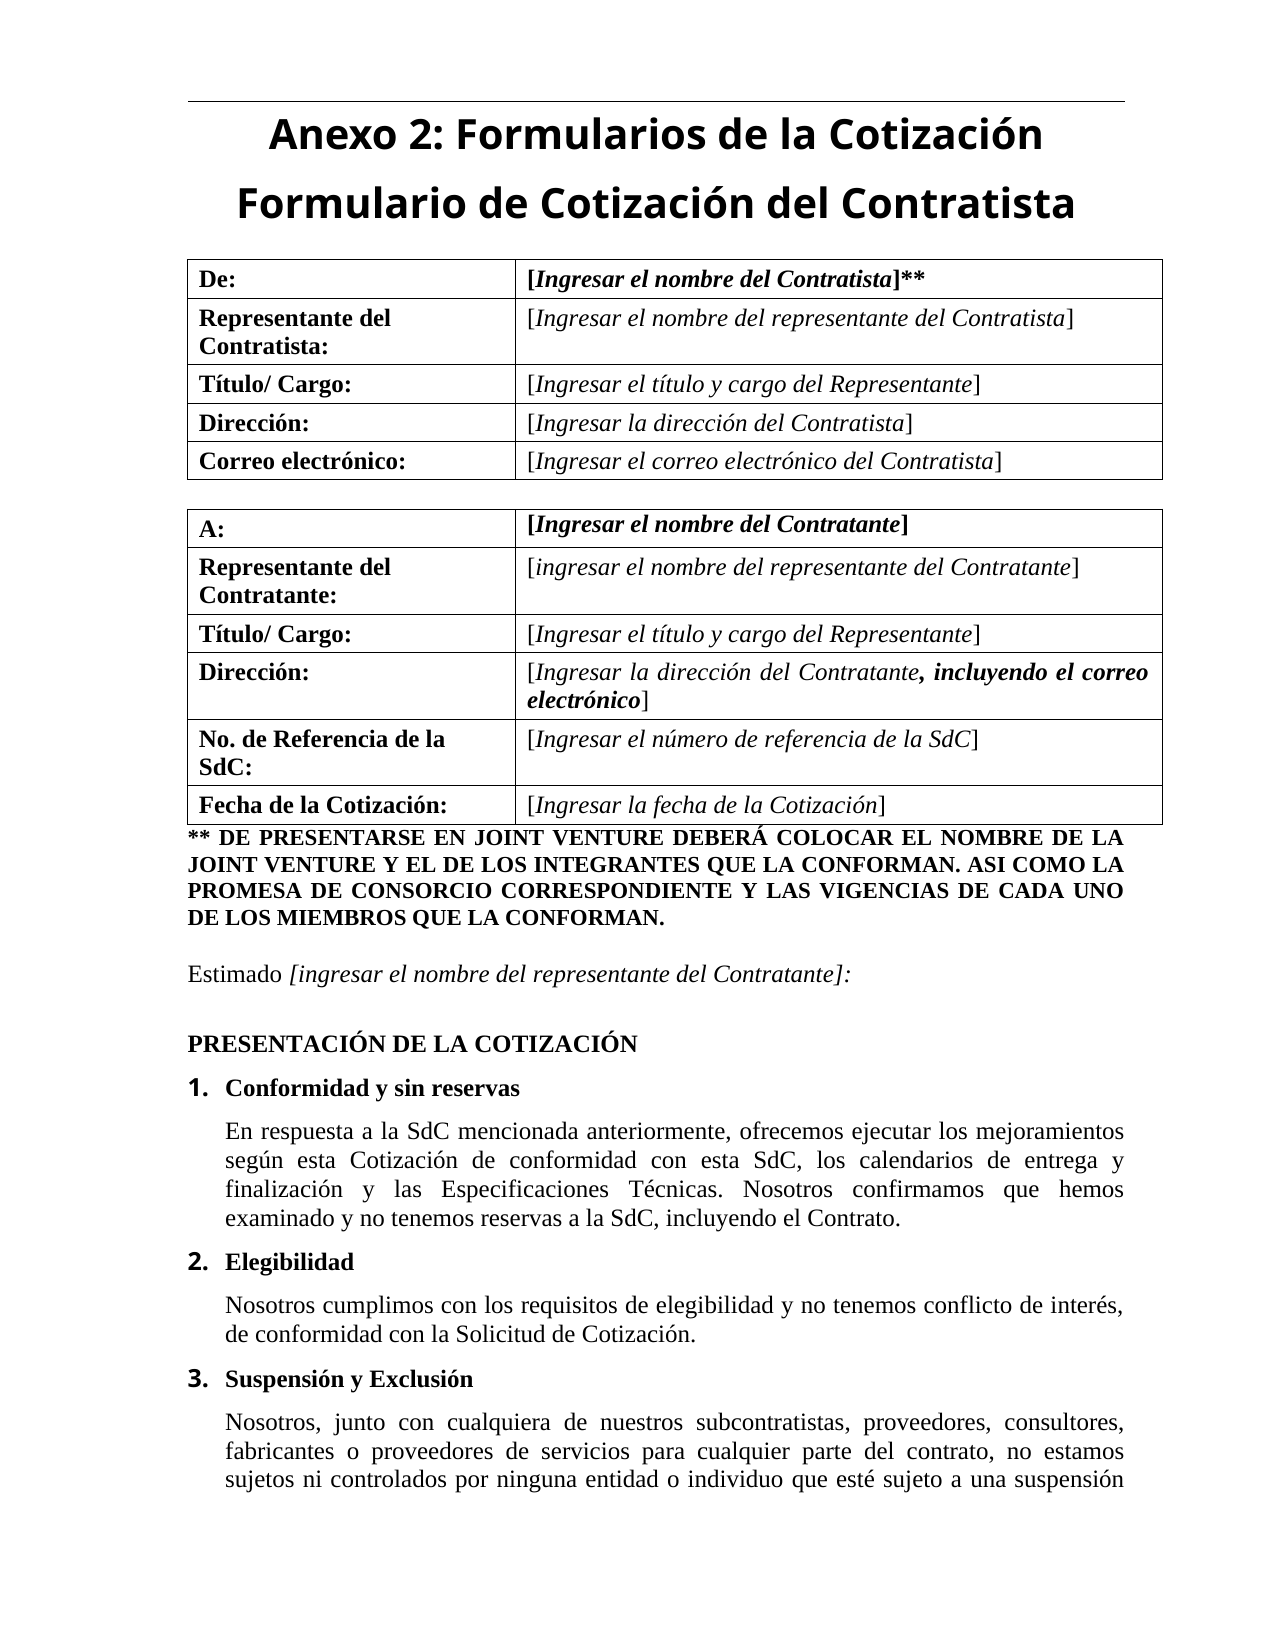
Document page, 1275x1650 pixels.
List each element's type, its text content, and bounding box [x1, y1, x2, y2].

list Elegibilidad [187, 1244, 1125, 1278]
text Nosotros cumplimos con los requisitos de elegibilidad y no tenemos conflicto de interés, de conformidad con la Solicitud de Cotización. [225, 1291, 1125, 1348]
table_cell [ingresar el nombre del representante del Contratante] [516, 548, 1162, 613]
text En respuesta a la SdC mencionada anteriormente, ofrecemos ejecutar los mejoramientos según esta Cotización de conformidad con esta SdC, los calendarios de entrega y finalización y las Especificaciones Técnicas. Nosotros confirmamos que hemos examinado y no tenemos reservas a la SdC, incluyendo el Contrato. [225, 1116, 1125, 1231]
table_cell [Ingresar el título y cargo del Representante] [516, 365, 1162, 402]
text Estimado [ingresar el nombre del representante del Contratante]: [187, 959, 1125, 987]
table_cell [Ingresar la fecha de la Cotización] [516, 786, 1162, 823]
table_cell [Ingresar el número de referencia de la SdC] [516, 720, 1162, 785]
table_header [Ingresar el nombre del Contratante] [516, 510, 1162, 547]
table_cell Dirección: [188, 653, 515, 718]
table_cell No. de Referencia de la SdC: [188, 720, 515, 785]
table_cell [Ingresar el correo electrónico del Contratista] [516, 442, 1162, 479]
text Formulario de Cotización del Contratista [187, 174, 1125, 231]
table_cell [Ingresar la dirección del Contratante, incluyendo el correo electrónico] [516, 653, 1162, 718]
table_cell Representante del Contratante: [188, 548, 515, 613]
table_cell Fecha de la Cotización: [188, 786, 515, 823]
subtitle Anexo 2: Formularios de la Cotización [187, 104, 1125, 161]
table_cell [Ingresar el nombre del representante del Contratista] [516, 299, 1162, 364]
table_cell Representante del Contratista: [188, 299, 515, 364]
table_cell [Ingresar la dirección del Contratista] [516, 404, 1162, 441]
text PRESENTACIÓN DE LA COTIZACIÓN [187, 1029, 1125, 1057]
table_cell [Ingresar el título y cargo del Representante] [516, 615, 1162, 652]
table_header De: [188, 260, 515, 297]
table_cell Título/ Cargo: [188, 365, 515, 402]
list Conformidad y sin reservas [187, 1070, 1125, 1104]
table_cell Título/ Cargo: [188, 615, 515, 652]
table_header A: [188, 510, 515, 547]
list Suspensión y Exclusión [187, 1361, 1125, 1394]
table_cell Correo electrónico: [188, 442, 515, 479]
table_cell Dirección: [188, 404, 515, 441]
table_header [Ingresar el nombre del Contratista]** [516, 260, 1162, 297]
text ** DE PRESENTARSE EN JOINT VENTURE DEBERÁ COLOCAR EL NOMBRE DE LA JOINT VENTURE Y EL DE LOS INTEGRANTES QUE LA CONFORMAN. ASI COMO LA PROMESA DE CONSORCIO CORRESPONDIENTE Y LAS VIGENCIAS DE CADA UNO DE LOS MIEMBROS QUE LA CONFORMAN. [187, 825, 1125, 930]
